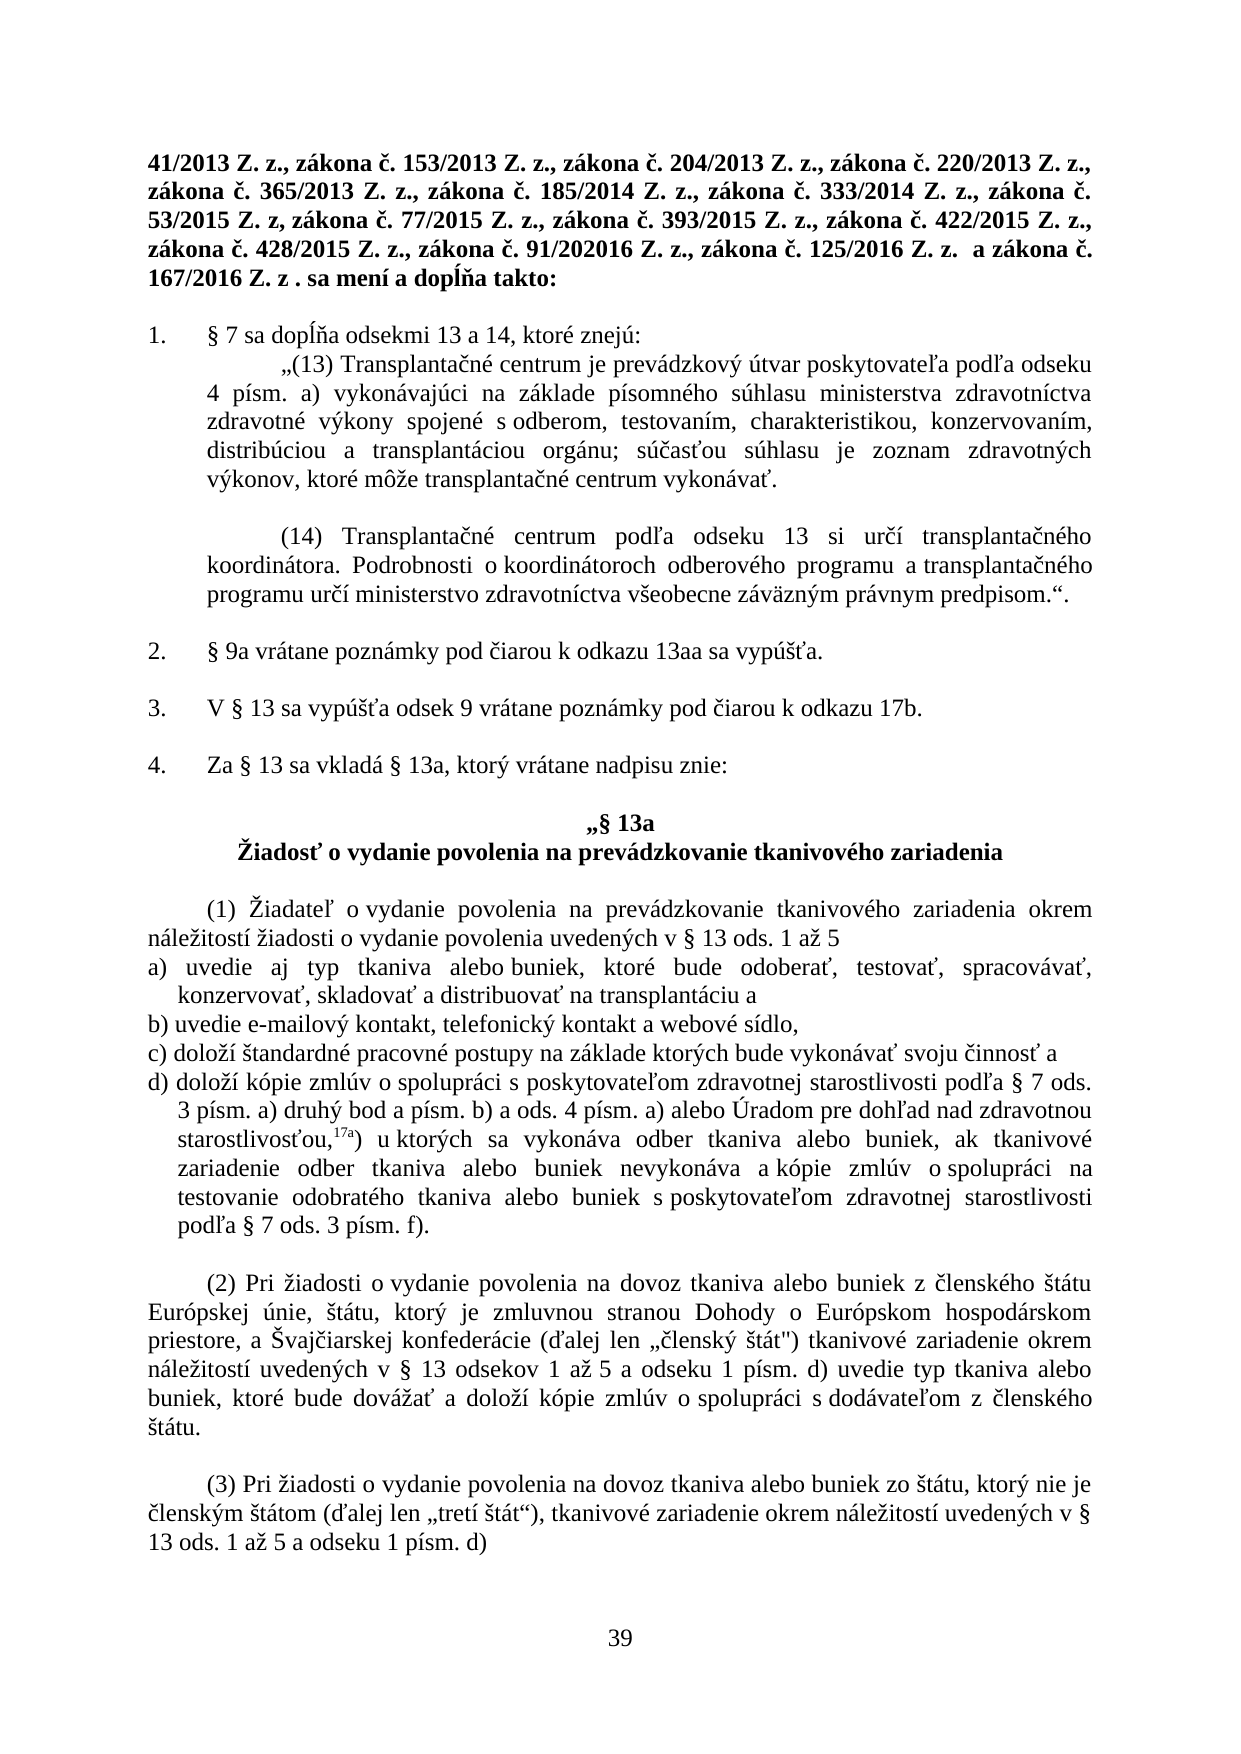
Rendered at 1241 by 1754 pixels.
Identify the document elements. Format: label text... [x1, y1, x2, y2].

text (14) Transplantačné centrum podľa odseku 13 si určí transplantačného koordinátora. Podrobnosti o koordinátoroch odberového programu a transplantačného programu určí ministerstvo zdravotníctva všeobecne záväzným právnym predpisom.“. [207, 521, 1093, 608]
list § 9a vrátane poznámky pod čiarou k odkazu 13aa sa vypúšťa. [148, 636, 1093, 665]
text d) doloží kópie zmlúv o spolupráci s poskytovateľom zdravotnej starostlivosti podľa § 7 ods. 3 písm. a) druhý bod a písm. b) a ods. 4 písm. a) alebo Úradom pre dohľad nad zdravotnou starostlivosťou,17a) u ktorých sa vykonáva odber tkaniva alebo buniek, ak tkanivové zariadenie odber tkaniva alebo buniek nevykonáva a kópie zmlúv o spolupráci na testovanie odobratého tkaniva alebo buniek s poskytovateľom zdravotnej starostlivosti podľa § 7 ods. 3 písm. f). [148, 1067, 1093, 1239]
list § 7 sa dopĺňa odsekmi 13 a 14, ktoré znejú: [148, 320, 1093, 349]
text (2) Pri žiadosti o vydanie povolenia na dovoz tkaniva alebo buniek z členského štátu Európskej únie, štátu, ktorý je zmluvnou stranou Dohody o Európskom hospodárskom priestore, a Švajčiarskej konfederácie (ďalej len „členský štát") tkanivové zariadenie okrem náležitostí uvedených v § 13 odsekov 1 až 5 a odseku 1 písm. d) uvedie typ tkaniva alebo buniek, ktoré bude dovážať a doloží kópie zmlúv o spolupráci s dodávateľom z členského štátu. [148, 1268, 1093, 1441]
list V § 13 sa vypúšťa odsek 9 vrátane poznámky pod čiarou k odkazu 17b. [148, 693, 1093, 722]
text c) doloží štandardné pracovné postupy na základe ktorých bude vykonávať svoju činnosť a [148, 1038, 1093, 1067]
text a) uvedie aj typ tkaniva alebo buniek, ktoré bude odoberať, testovať, spracovávať, konzervovať, skladovať a distribuovať na transplantáciu a [148, 952, 1093, 1009]
text (3) Pri žiadosti o vydanie povolenia na dovoz tkaniva alebo buniek zo štátu, ktorý nie je členským štátom (ďalej len „tretí štát“), tkanivové zariadenie okrem náležitostí uvedených v § 13 ods. 1 až 5 a odseku 1 písm. d) [148, 1469, 1093, 1556]
list Za § 13 sa vkladá § 13a, ktorý vrátane nadpisu znie: [148, 751, 1093, 779]
text b) uvedie e-mailový kontakt, telefonický kontakt a webové sídlo, [148, 1009, 1093, 1038]
text (1) Žiadateľ o vydanie povolenia na prevádzkovanie tkanivového zariadenia okrem náležitostí žiadosti o vydanie povolenia uvedených v § 13 ods. 1 až 5 [148, 894, 1093, 952]
text „§ 13a [148, 808, 1093, 837]
text „(13) Transplantačné centrum je prevádzkový útvar poskytovateľa podľa odseku 4 písm. a) vykonávajúci na základe písomného súhlasu ministerstva zdravotníctva zdravotné výkony spojené s odberom, testovaním, charakteristikou, konzervovaním, distribúciou a transplantáciou orgánu; súčasťou súhlasu je zoznam zdravotných výkonov, ktoré môže transplantačné centrum vykonávať. [207, 349, 1093, 493]
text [148, 148, 1093, 291]
text Žiadosť o vydanie povolenia na prevádzkovanie tkanivového zariadenia [148, 837, 1093, 866]
